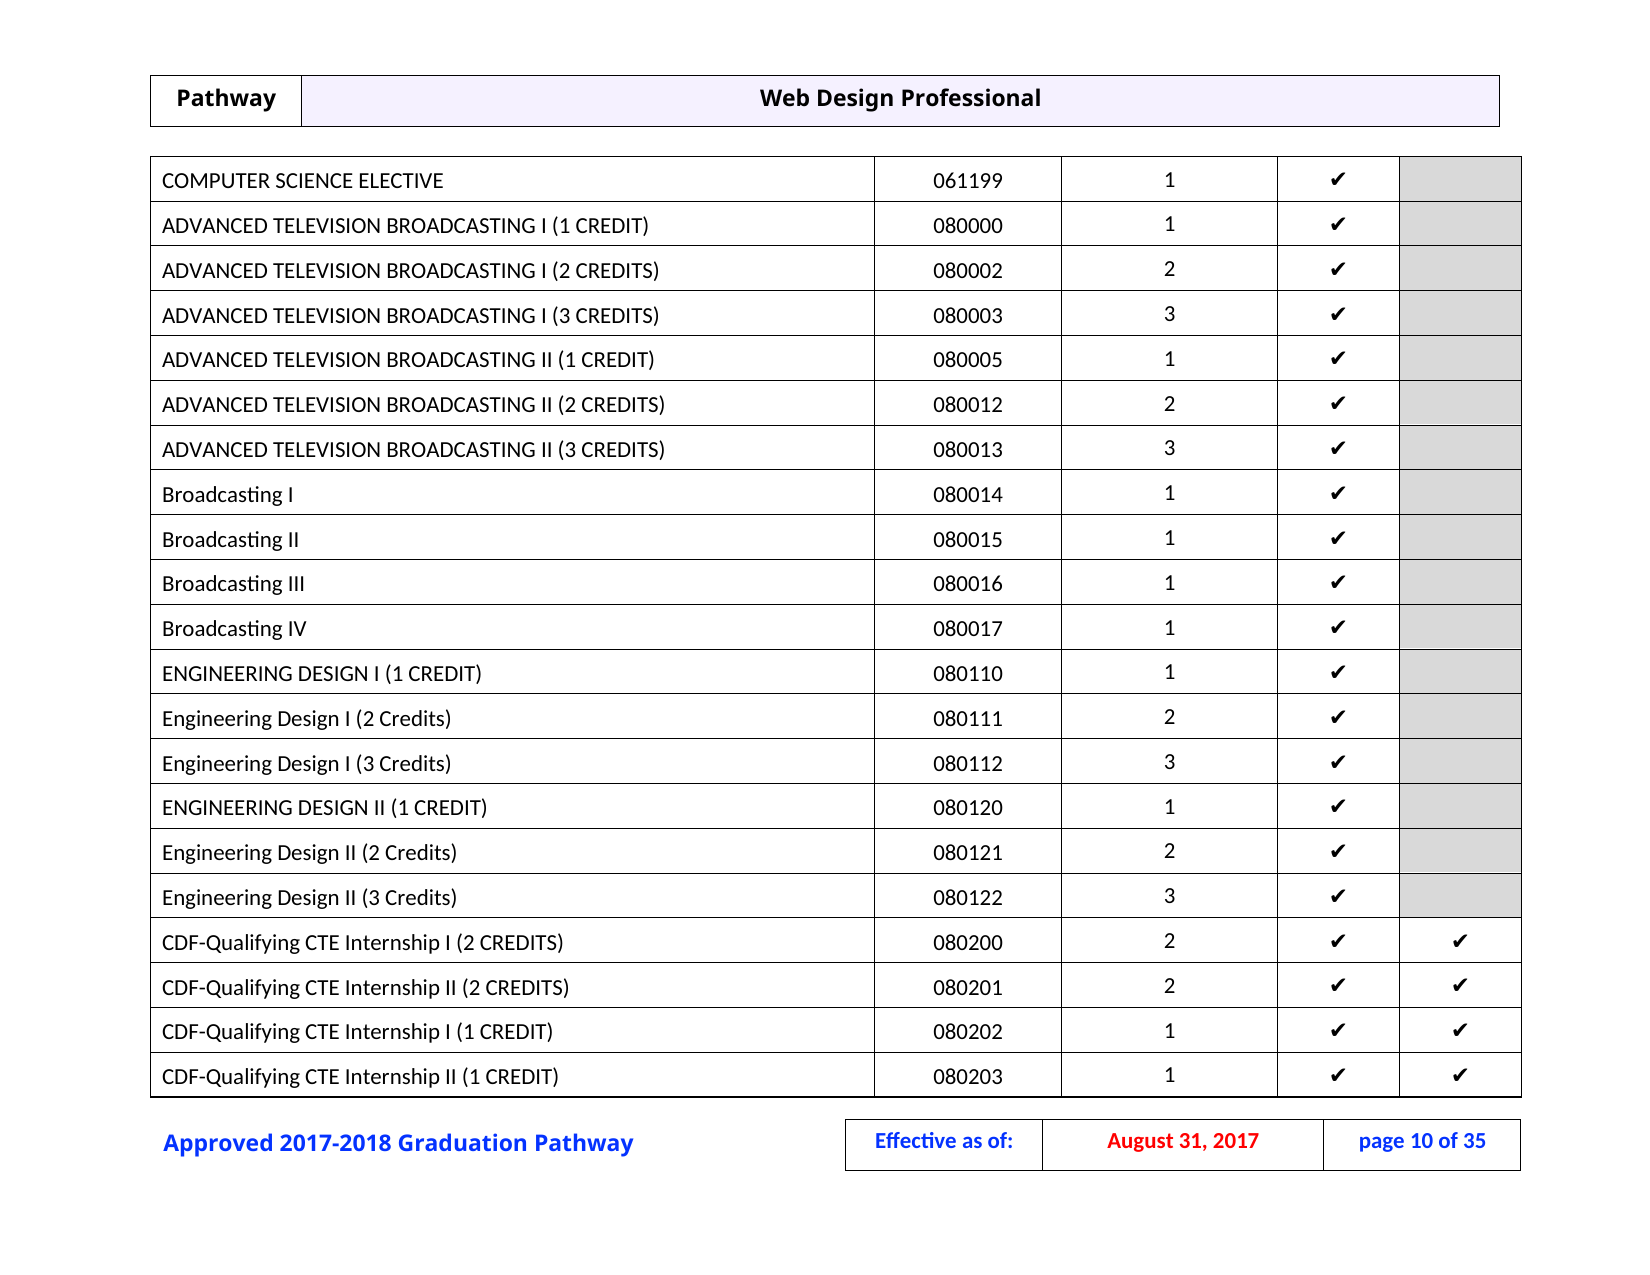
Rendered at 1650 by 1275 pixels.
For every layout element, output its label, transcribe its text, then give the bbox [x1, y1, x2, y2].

table_cell 080203 [875, 1053, 1061, 1096]
table_cell ADVANCED TELEVISION BROADCASTING II (3 CREDITS) [151, 426, 874, 469]
table_cell 3 [1062, 291, 1277, 335]
table_cell CDF-Qualifying CTE Internship I (1 CREDIT) [151, 1008, 874, 1052]
table_cell ✔ [1278, 1053, 1399, 1096]
table_cell Broadcasting III [151, 560, 874, 604]
table_cell ✔ [1278, 246, 1399, 290]
table_cell ✔ [1400, 918, 1521, 962]
table_cell [1400, 336, 1521, 380]
table_cell 061199 [875, 157, 1061, 201]
table_cell ADVANCED TELEVISION BROADCASTING I (3 CREDITS) [151, 291, 874, 335]
table_cell 080003 [875, 291, 1061, 335]
table_cell 080000 [875, 202, 1061, 245]
table_cell 2 [1062, 381, 1277, 424]
table_cell 080122 [875, 874, 1061, 917]
table_cell ✔ [1400, 1008, 1521, 1052]
table_cell 1 [1062, 1053, 1277, 1096]
table_cell 1 [1062, 560, 1277, 604]
table_cell ✔ [1278, 515, 1399, 559]
table_cell ✔ [1278, 1008, 1399, 1052]
table_cell 1 [1062, 515, 1277, 559]
table_cell ✔ [1278, 336, 1399, 380]
table_cell [1400, 650, 1521, 693]
table_cell [1400, 515, 1521, 559]
table_cell 080110 [875, 650, 1061, 693]
table_cell ADVANCED TELEVISION BROADCASTING I (2 CREDITS) [151, 246, 874, 290]
table_cell ✔ [1278, 963, 1399, 1007]
table_cell ADVANCED TELEVISION BROADCASTING II (2 CREDITS) [151, 381, 874, 424]
table_cell ✔ [1278, 694, 1399, 738]
table_cell ✔ [1278, 650, 1399, 693]
table_cell ✔ [1278, 874, 1399, 917]
table_cell 080005 [875, 336, 1061, 380]
table_cell 1 [1062, 157, 1277, 201]
table_cell Engineering Design II (3 Credits) [151, 874, 874, 917]
table_cell ✔ [1278, 291, 1399, 335]
table_cell ✔ [1278, 426, 1399, 469]
table_cell Broadcasting II [151, 515, 874, 559]
table_cell 080012 [875, 381, 1061, 424]
table_cell [1400, 784, 1521, 828]
table_cell ✔ [1278, 918, 1399, 962]
table_cell ✔ [1278, 202, 1399, 245]
table_cell ✔ [1278, 605, 1399, 648]
table_cell 080112 [875, 739, 1061, 783]
table_cell [1400, 157, 1521, 201]
table_cell 1 [1062, 336, 1277, 380]
table_cell ENGINEERING DESIGN I (1 CREDIT) [151, 650, 874, 693]
table_cell [1400, 605, 1521, 648]
table_cell 3 [1062, 874, 1277, 917]
table_cell ENGINEERING DESIGN II (1 CREDIT) [151, 784, 874, 828]
table_cell ✔ [1278, 784, 1399, 828]
table_cell [1400, 470, 1521, 514]
table_cell COMPUTER SCIENCE ELECTIVE [151, 157, 874, 201]
table_cell 1 [1062, 784, 1277, 828]
table_cell CDF-Qualifying CTE Internship II (2 CREDITS) [151, 963, 874, 1007]
table_cell 080121 [875, 829, 1061, 872]
table_cell 080014 [875, 470, 1061, 514]
table_cell 3 [1062, 739, 1277, 783]
table_cell ✔ [1400, 1053, 1521, 1096]
table_cell 1 [1062, 605, 1277, 648]
table_cell 080016 [875, 560, 1061, 604]
table_cell Broadcasting IV [151, 605, 874, 648]
table_cell ADVANCED TELEVISION BROADCASTING I (1 CREDIT) [151, 202, 874, 245]
table_cell 2 [1062, 963, 1277, 1007]
table_cell ADVANCED TELEVISION BROADCASTING II (1 CREDIT) [151, 336, 874, 380]
table_cell 080120 [875, 784, 1061, 828]
table_cell 2 [1062, 694, 1277, 738]
table_cell ✔ [1278, 739, 1399, 783]
table_cell ✔ [1278, 470, 1399, 514]
table_cell 1 [1062, 650, 1277, 693]
table_cell [1400, 426, 1521, 469]
table_cell 080202 [875, 1008, 1061, 1052]
table_cell [1400, 381, 1521, 424]
table_cell [1400, 202, 1521, 245]
table_cell [1400, 560, 1521, 604]
table_cell 3 [1062, 426, 1277, 469]
table_cell [1400, 694, 1521, 738]
table_cell ✔ [1278, 157, 1399, 201]
table_cell Engineering Design I (3 Credits) [151, 739, 874, 783]
table_cell [1400, 829, 1521, 872]
table_cell 080111 [875, 694, 1061, 738]
table_cell ✔ [1278, 560, 1399, 604]
table_cell [1400, 246, 1521, 290]
table_cell 1 [1062, 202, 1277, 245]
table_cell 080013 [875, 426, 1061, 469]
table_cell 1 [1062, 1008, 1277, 1052]
table_cell Engineering Design I (2 Credits) [151, 694, 874, 738]
table_cell ✔ [1278, 381, 1399, 424]
table_cell ✔ [1400, 963, 1521, 1007]
table_cell 1 [1062, 470, 1277, 514]
table_cell 2 [1062, 829, 1277, 872]
table_cell 2 [1062, 918, 1277, 962]
table_cell 080201 [875, 963, 1061, 1007]
table_cell 080015 [875, 515, 1061, 559]
table_cell Engineering Design II (2 Credits) [151, 829, 874, 872]
table_cell CDF-Qualifying CTE Internship I (2 CREDITS) [151, 918, 874, 962]
table_cell 080002 [875, 246, 1061, 290]
table_cell [1400, 739, 1521, 783]
table_cell [1400, 291, 1521, 335]
table_cell CDF-Qualifying CTE Internship II (1 CREDIT) [151, 1053, 874, 1096]
table_cell 2 [1062, 246, 1277, 290]
table_cell [1400, 874, 1521, 917]
table_cell ✔ [1278, 829, 1399, 872]
table_cell 080017 [875, 605, 1061, 648]
table_cell Broadcasting I [151, 470, 874, 514]
table_cell 080200 [875, 918, 1061, 962]
